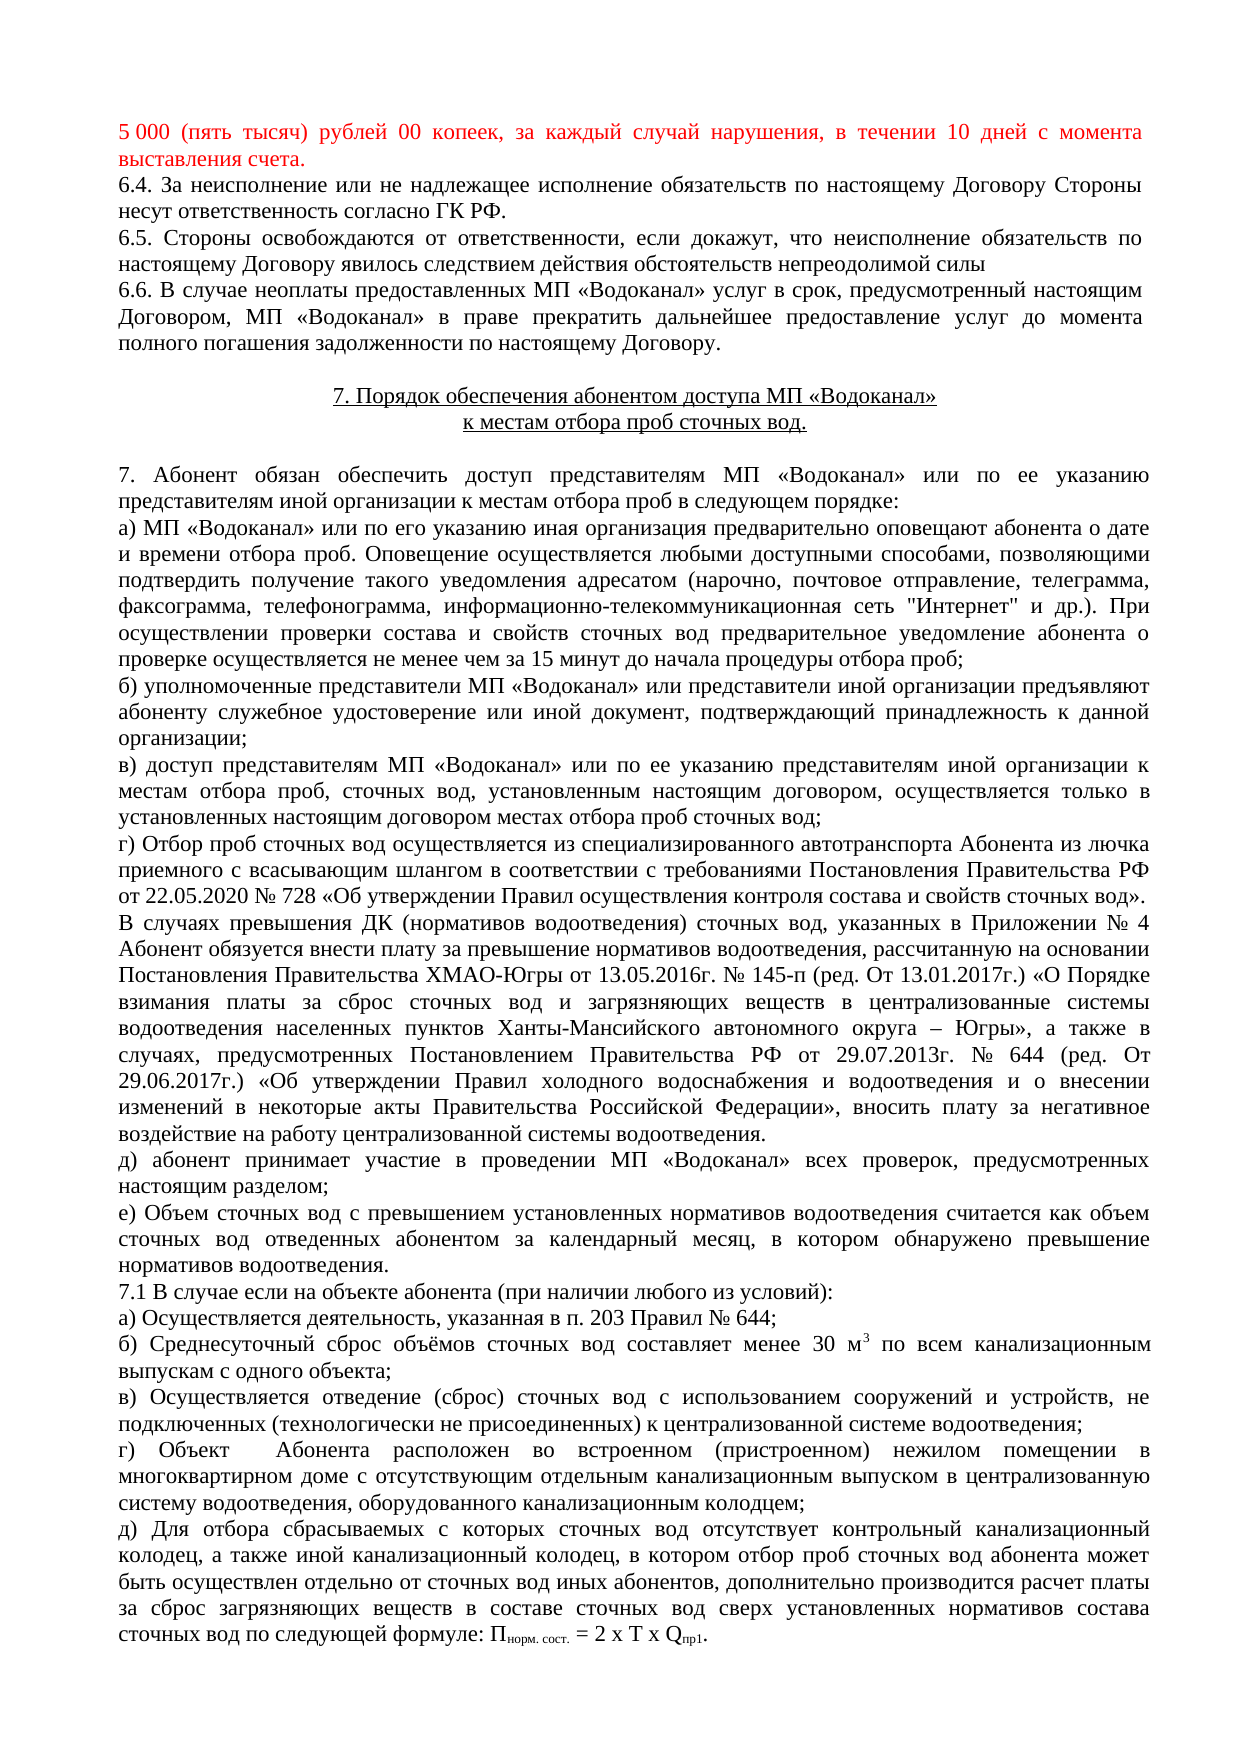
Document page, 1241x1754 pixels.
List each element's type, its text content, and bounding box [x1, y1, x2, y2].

text а) Осуществляется деятельность, указанная в п. 203 Правил № 644; [118, 1304, 1152, 1331]
text г) Объект Абонента расположен во встроенном (пристроенном) нежилом помещении в многоквартирном доме с отсутствующим отдельным канализационным выпуском в централизованную систему водоотведения, оборудованного канализационным колодцем; [118, 1436, 1152, 1515]
text в) Осуществляется отведение (сброс) сточных вод с использованием сооружений и устройств, не подключенных (технологически не присоединенных) к централизованной системе водоотведения; [118, 1383, 1152, 1436]
text б) Среднесуточный сброс объёмов сточных вод составляет менее 30 м3 по всем канализационным выпускам с одного объекта; [118, 1331, 1152, 1383]
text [118, 118, 1144, 171]
text 6.6. В случае неоплаты предоставленных МП «Водоканал» услуг в срок, предусмотренный настоящим Договором, МП «Водоканал» в праве прекратить дальнейшее предоставление услуг до момента полного погашения задолженности по настоящему Договору. [118, 276, 1144, 355]
text а) МП «Водоканал» или по его указанию иная организация предварительно оповещают абонента о дате и времени отбора проб. Оповещение осуществляется любыми доступными способами, позволяющими подтвердить получение такого уведомления адресатом (нарочно, почтовое отправление, телеграмма, факсограмма, телефонограмма, информационно-телекоммуникационная сеть "Интернет" и др.). При осуществлении проверки состава и свойств сточных вод предварительное уведомление абонента о проверке осуществляется не менее чем за 15 минут до начала процедуры отбора проб; [118, 513, 1152, 672]
text 6.5. Стороны освобождаются от ответственности, если докажут, что неисполнение обязательств по настоящему Договору явилось следствием действия обстоятельств непреодолимой силы [118, 224, 1144, 276]
text е) Объем сточных вод с превышением установленных нормативов водоотведения считается как объем сточных вод отведенных абонентом за календарный месяц, в котором обнаружено превышение нормативов водоотведения. [118, 1199, 1152, 1278]
text д) Для отбора сбрасываемых с которых сточных вод отсутствует контрольный канализационный колодец, а также иной канализационный колодец, в котором отбор проб сточных вод абонента может быть осуществлен отдельно от сточных вод иных абонентов, дополнительно производится расчет платы за сброс загрязняющих веществ в составе сточных вод сверх установленных нормативов состава сточных вод по следующей формуле: Пнорм. сост. = 2 x Т x Qпр1. [118, 1515, 1152, 1647]
text г) Отбор проб сточных вод осуществляется из специализированного автотранспорта Абонента из лючка приемного с всасывающим шлангом в соответствии с требованиями Постановления Правительства РФ от 22.05.2020 № 728 «Об утверждении Правил осуществления контроля состава и свойств сточных вод». [118, 830, 1152, 909]
text в) доступ представителям МП «Водоканал» или по ее указанию представителям иной организации к местам отбора проб, сточных вод, установленным настоящим договором, осуществляется только в установленных настоящим договором местах отбора проб сточных вод; [118, 751, 1152, 830]
text В случаях превышения ДК (нормативов водоотведения) сточных вод, указанных в Приложении № 4 Абонент обязуется внести плату за превышение нормативов водоотведения, рассчитанную на основании Постановления Правительства ХМАО-Югры от 13.05.2016г. № 145-п (ред. От 13.01.2017г.) «О Порядке взимания платы за сброс сточных вод и загрязняющих веществ в централизованные системы водоотведения населенных пунктов Ханты-Мансийского автономного округа – Югры», а также в случаях, предусмотренных Постановлением Правительства РФ от 29.07.2013г. № 644 (ред. От 29.06.2017г.) «Об утверждении Правил холодного водоснабжения и водоотведения и о внесении изменений в некоторые акты Правительства Российской Федерации», вносить плату за негативное воздействие на работу централизованной системы водоотведения. [118, 909, 1152, 1146]
text б) уполномоченные представители МП «Водоканал» или представители иной организации предъявляют абоненту служебное удостоверение или иной документ, подтверждающий принадлежность к данной организации; [118, 672, 1152, 751]
text к местам отбора проб сточных вод. [118, 408, 1152, 434]
text 7. Порядок обеспечения абонентом доступа МП «Водоканал» [118, 382, 1152, 408]
text 6.4. За неисполнение или не надлежащее исполнение обязательств по настоящему Договору Стороны несут ответственность согласно ГК РФ. [118, 171, 1144, 224]
text 7.1 В случае если на объекте абонента (при наличии любого из условий): [118, 1278, 1152, 1304]
text 7. Абонент обязан обеспечить доступ представителям МП «Водоканал» или по ее указанию представителям иной организации к местам отбора проб в следующем порядке: [118, 461, 1152, 513]
text д) абонент принимает участие в проведении МП «Водоканал» всех проверок, предусмотренных настоящим разделом; [118, 1146, 1152, 1199]
